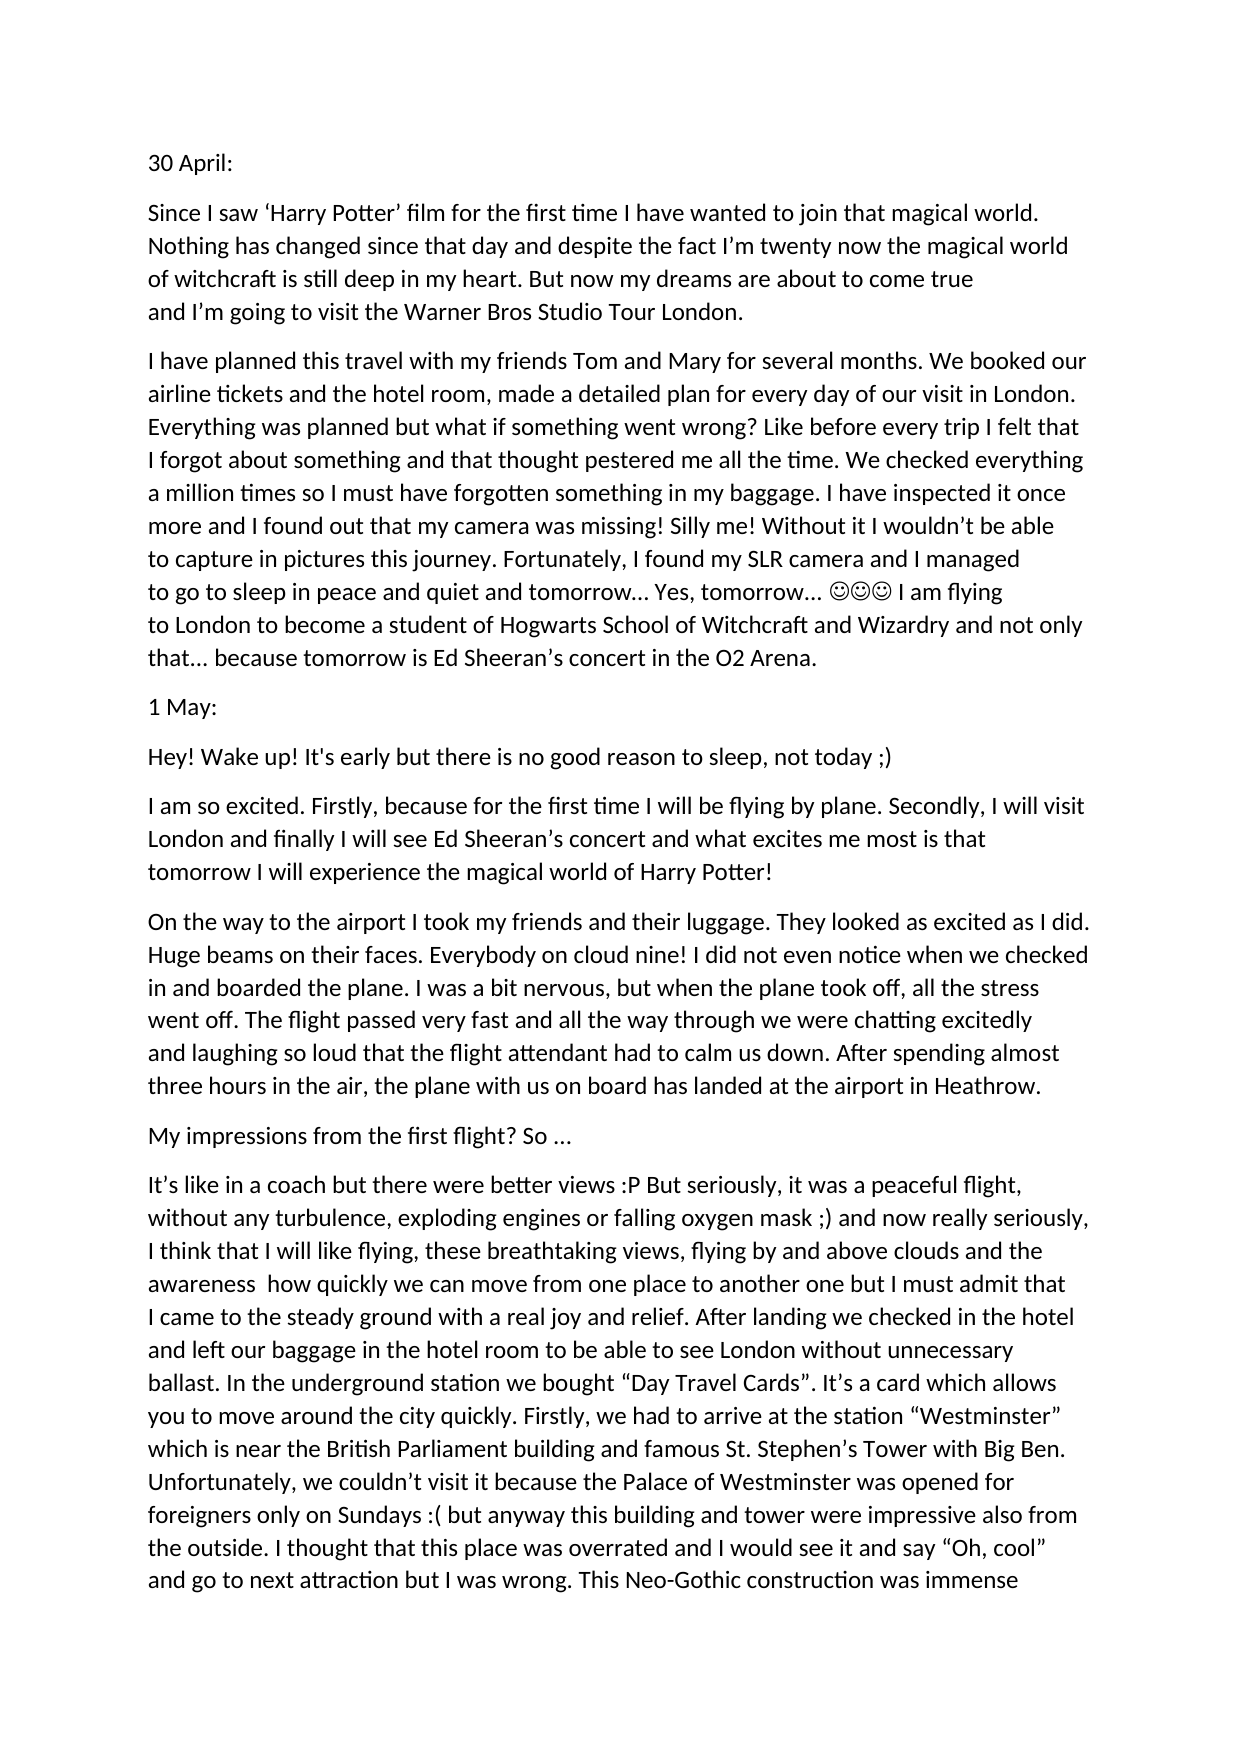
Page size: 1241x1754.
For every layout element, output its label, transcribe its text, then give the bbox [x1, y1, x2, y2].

text I have planned this travel with my friends Tom and Mary for several months. We booked our airline tickets and the hotel room, made a detailed plan for every day of our visit in London. Everything was planned but what if something went wrong? Like before every trip I felt that I forgot about something and that thought pestered me all the time. We checked everything a million times so I must have forgotten something in my baggage. I have inspected it once more and I found out that my camera was missing! Silly me! Without it I wouldn’t be able to capture in pictures this journey. Fortunately, I found my SLR camera and I managed to go to sleep in peace and quiet and tomorrow… Yes, tomorrow... I am flying to London to become a student of Hogwarts School of Witchcraft and Wizardry and not only that... because tomorrow is Ed Sheeran’s concert in the O2 Arena. [148, 346, 1093, 672]
text Hey! Wake up! It's early but there is no good reason to sleep, not today ;) [148, 741, 1093, 771]
text 30 April: [148, 148, 1093, 178]
text Since I saw ‘Harry Potter’ film for the first time I have wanted to join that magical world. Nothing has changed since that day and despite the fact I’m twenty now the magical world of witchcraft is still deep in my heart. But now my dreams are about to come true and I’m going to visit the Warner Bros Studio Tour London. [148, 197, 1093, 326]
text My impressions from the first flight? So ... [148, 1120, 1093, 1151]
text 1 May: [148, 691, 1093, 722]
text On the way to the airport I took my friends and their luggage. They looked as excited as I did. Huge beams on their faces. Everybody on cloud nine! I did not even notice when we checked in and boarded the plane. I was a bit nervous, but when the plane took off, all the stress went off. The flight passed very fast and all the way through we were chatting excitedly and laughing so loud that the flight attendant had to calm us down. After spending almost three hours in the air, the plane with us on board has landed at the airport in Heathrow. [148, 906, 1093, 1101]
text I am so excited. Firstly, because for the first time I will be flying by plane. Secondly, I will visit London and finally I will see Ed Sheeran’s concert and what excites me most is that tomorrow I will experience the magical world of Harry Potter! [148, 791, 1093, 887]
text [148, 1170, 1093, 1595]
